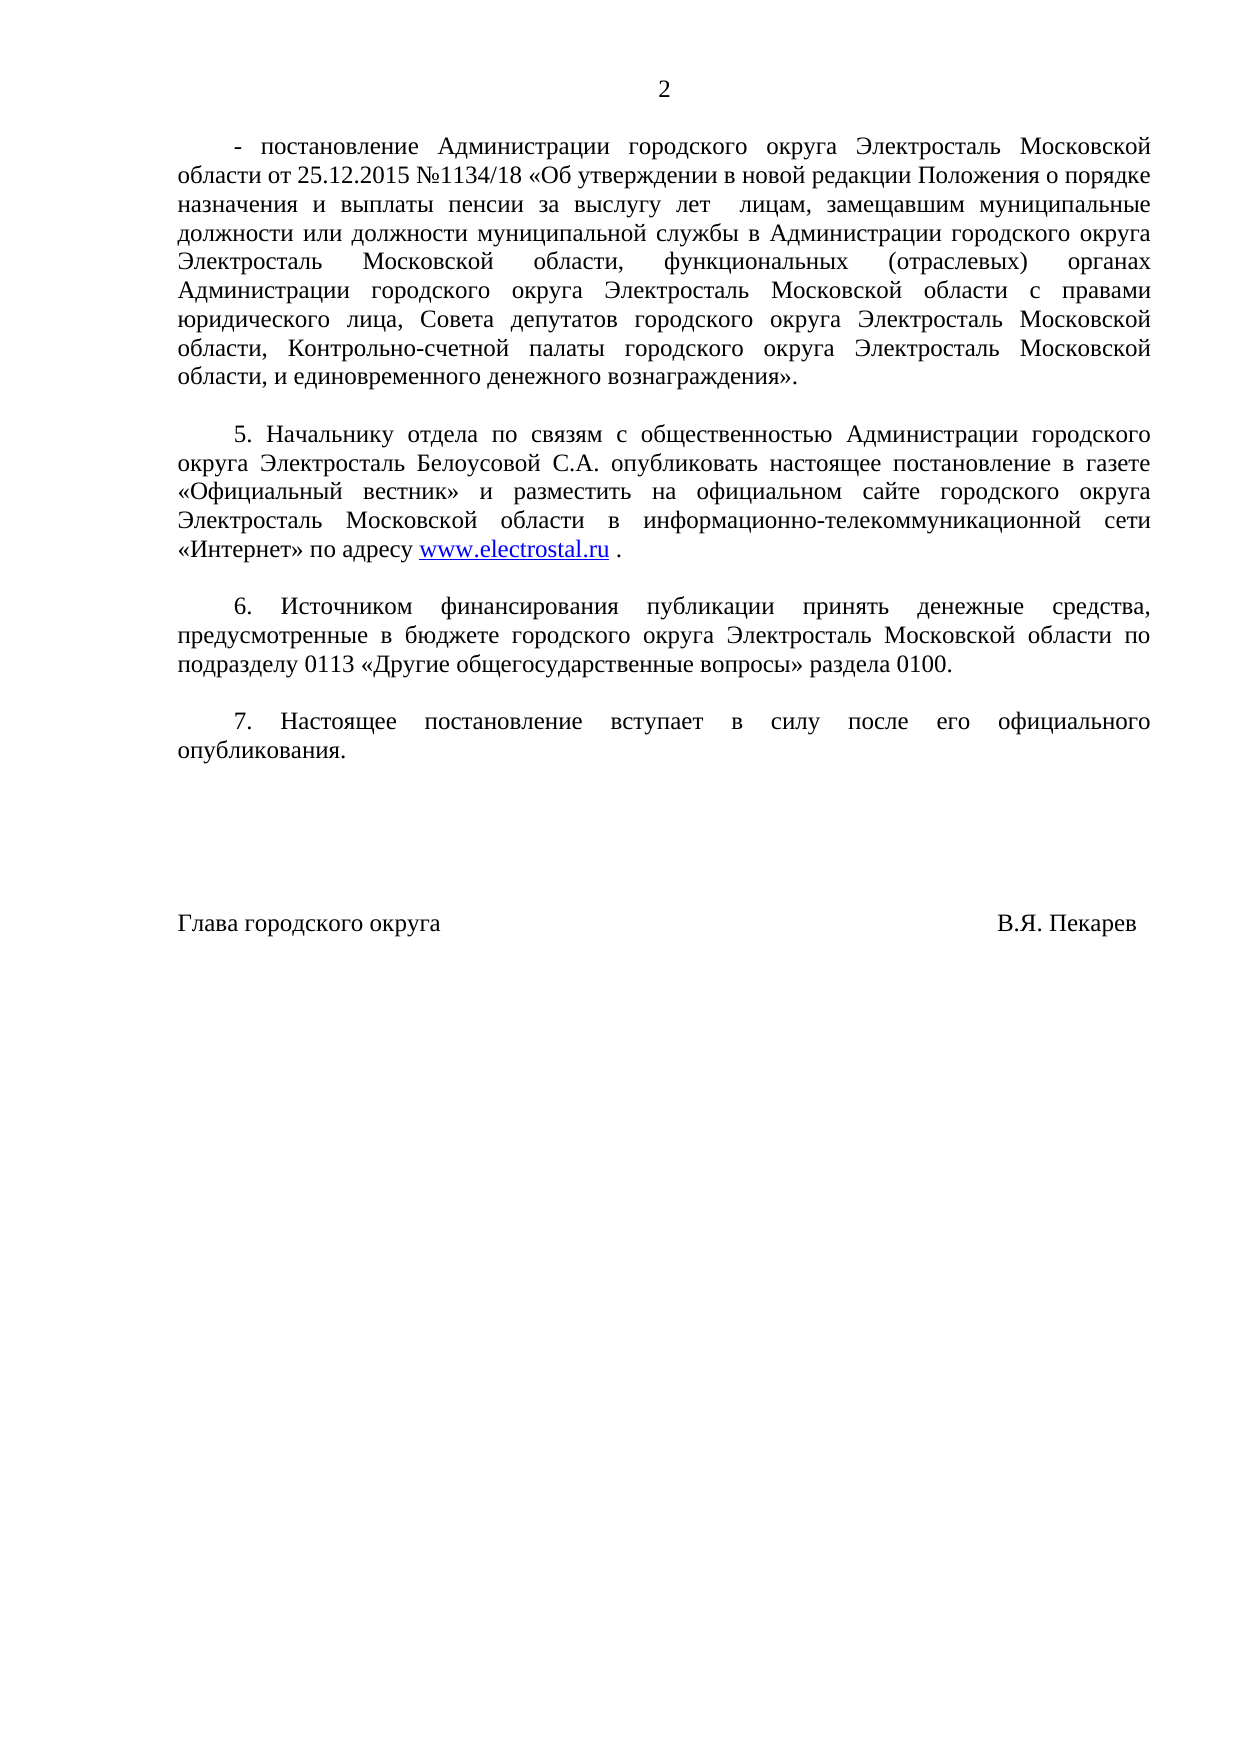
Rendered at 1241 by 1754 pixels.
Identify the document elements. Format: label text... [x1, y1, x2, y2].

text 7. Настоящее постановление вступает в силу после его официального опубликования. [177, 706, 1152, 764]
text 5. Начальнику отдела по связям с общественностью Администрации городского округа Электросталь Белоусовой С.А. опубликовать настоящее постановление в газете «Официальный вестник» и разместить на официальном сайте городского округа Электросталь Московской области в информационно-телекоммуникационной сети «Интернет» по адресу www.electrostal.ru . [177, 419, 1152, 563]
text Глава городского округа В.Я. Пекарев [177, 908, 1152, 936]
text 6. Источником финансирования публикации принять денежные средства, предусмотренные в бюджете городского округа Электросталь Московской области по подразделу 0113 «Другие общегосударственные вопросы» раздела 0100. [177, 591, 1152, 678]
text - постановление Администрации городского округа Электросталь Московской области от 25.12.2015 №1134/18 «Об утверждении в новой редакции Положения о порядке назначения и выплаты пенсии за выслугу лет лицам, замещавшим муниципальные должности или должности муниципальной службы в Администрации городского округа Электросталь Московской области, функциональных (отраслевых) органах Администрации городского округа Электросталь Московской области с правами юридического лица, Совета депутатов городского округа Электросталь Московской области, Контрольно-счетной палаты городского округа Электросталь Московской области, и единовременного денежного вознаграждения». [177, 131, 1152, 390]
